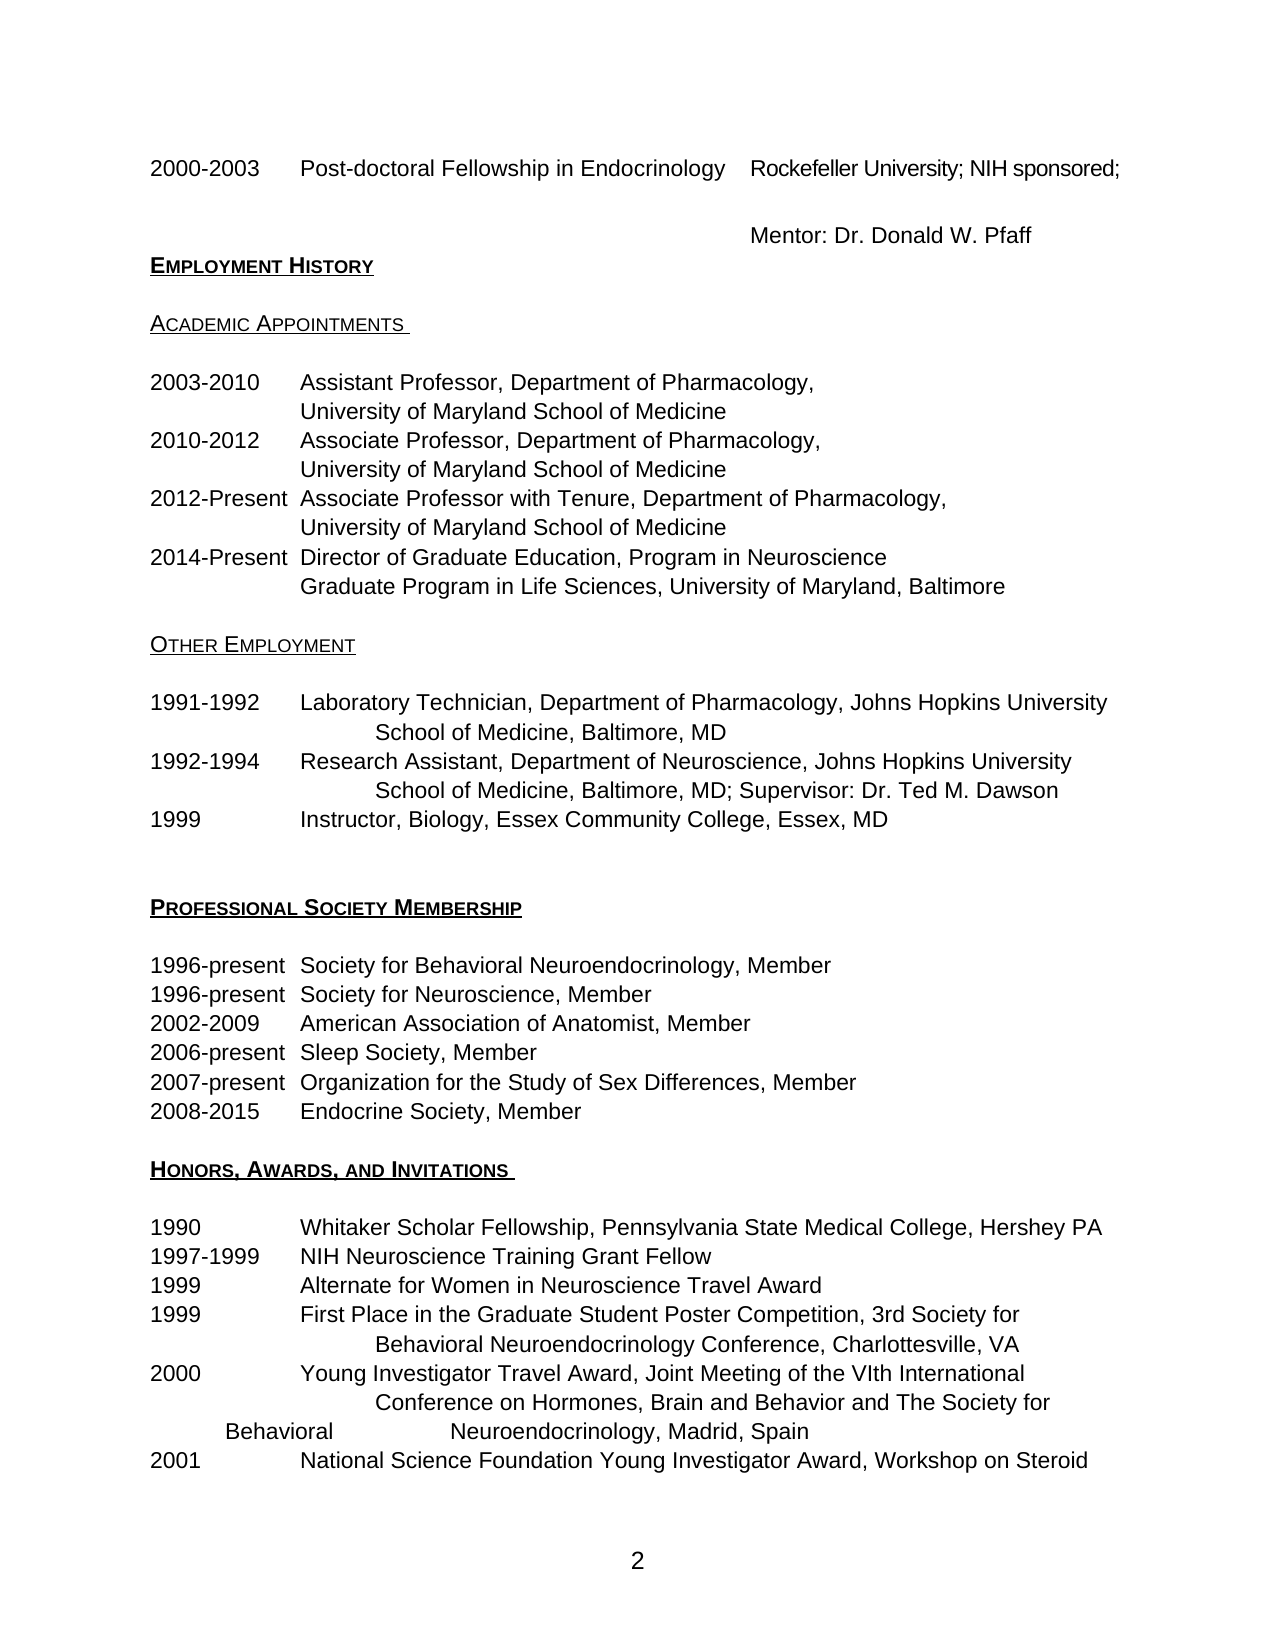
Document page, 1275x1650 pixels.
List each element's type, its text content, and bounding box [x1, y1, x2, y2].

text 1999 Alternate for Women in Neuroscience Travel Award [150, 1270, 1125, 1299]
text 1999 First Place in the Graduate Student Poster Competition, 3rd Society for Behavioral Neuroendocrinology Conference, Charlottesville, VA [150, 1299, 1125, 1358]
text 2003-2010 Assistant Professor, Department of Pharmacology, [150, 367, 1125, 396]
text University of Maryland School of Medicine [225, 454, 1125, 483]
text 2008-2015 Endocrine Society, Member [150, 1096, 1125, 1125]
text 1990 Whitaker Scholar Fellowship, Pennsylvania State Medical College, Hershey PA [150, 1212, 1125, 1241]
text Employment History [150, 250, 1125, 279]
text 1992-1994 Research Assistant, Department of Neuroscience, Johns Hopkins University School of Medicine, Baltimore, MD; Supervisor: Dr. Ted M. Dawson [150, 746, 1125, 804]
text 2000-2003 Post-doctoral Fellowship in Endocrinology Rockefeller University; NIH sponsored; Mentor: Dr. Donald W. Pfaff [150, 150, 1125, 250]
text University of Maryland School of Medicine [225, 512, 1125, 542]
text 1999 Instructor, Biology, Essex Community College, Essex, MD [150, 804, 1125, 833]
text 2000 Young Investigator Travel Award, Joint Meeting of the VIth International Conference on Hormones, Brain and Behavior and The Society for Behavioral Neuroendocrinology, Madrid, Spain [150, 1358, 1125, 1445]
text Professional Society Membership [150, 892, 1125, 921]
text 1997-1999 NIH Neuroscience Training Grant Fellow [150, 1241, 1125, 1270]
text 1991-1992 Laboratory Technician, Department of Pharmacology, Johns Hopkins University School of Medicine, Baltimore, MD [150, 687, 1125, 746]
text 2007-present Organization for the Study of Sex Differences, Member [150, 1067, 1125, 1096]
text 2002-2009 American Association of Anatomist, Member [150, 1008, 1125, 1037]
text 1996-present Society for Behavioral Neuroendocrinology, Member [150, 950, 1125, 979]
text Academic Appointments [150, 308, 1125, 337]
text Graduate Program in Life Sciences, University of Maryland, Baltimore [150, 571, 1125, 600]
text University of Maryland School of Medicine [225, 396, 1125, 425]
text Honors, Awards, and Invitations [150, 1154, 1125, 1183]
text Other Employment [150, 629, 1125, 658]
text 1996-present Society for Neuroscience, Member [150, 979, 1125, 1008]
text 2010-2012 Associate Professor, Department of Pharmacology, [150, 425, 1125, 454]
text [150, 1445, 1125, 1474]
text 2006-present Sleep Society, Member [150, 1037, 1125, 1067]
text 2012-Present Associate Professor with Tenure, Department of Pharmacology, [150, 483, 1125, 512]
text 2014-Present Director of Graduate Education, Program in Neuroscience [150, 542, 1125, 571]
